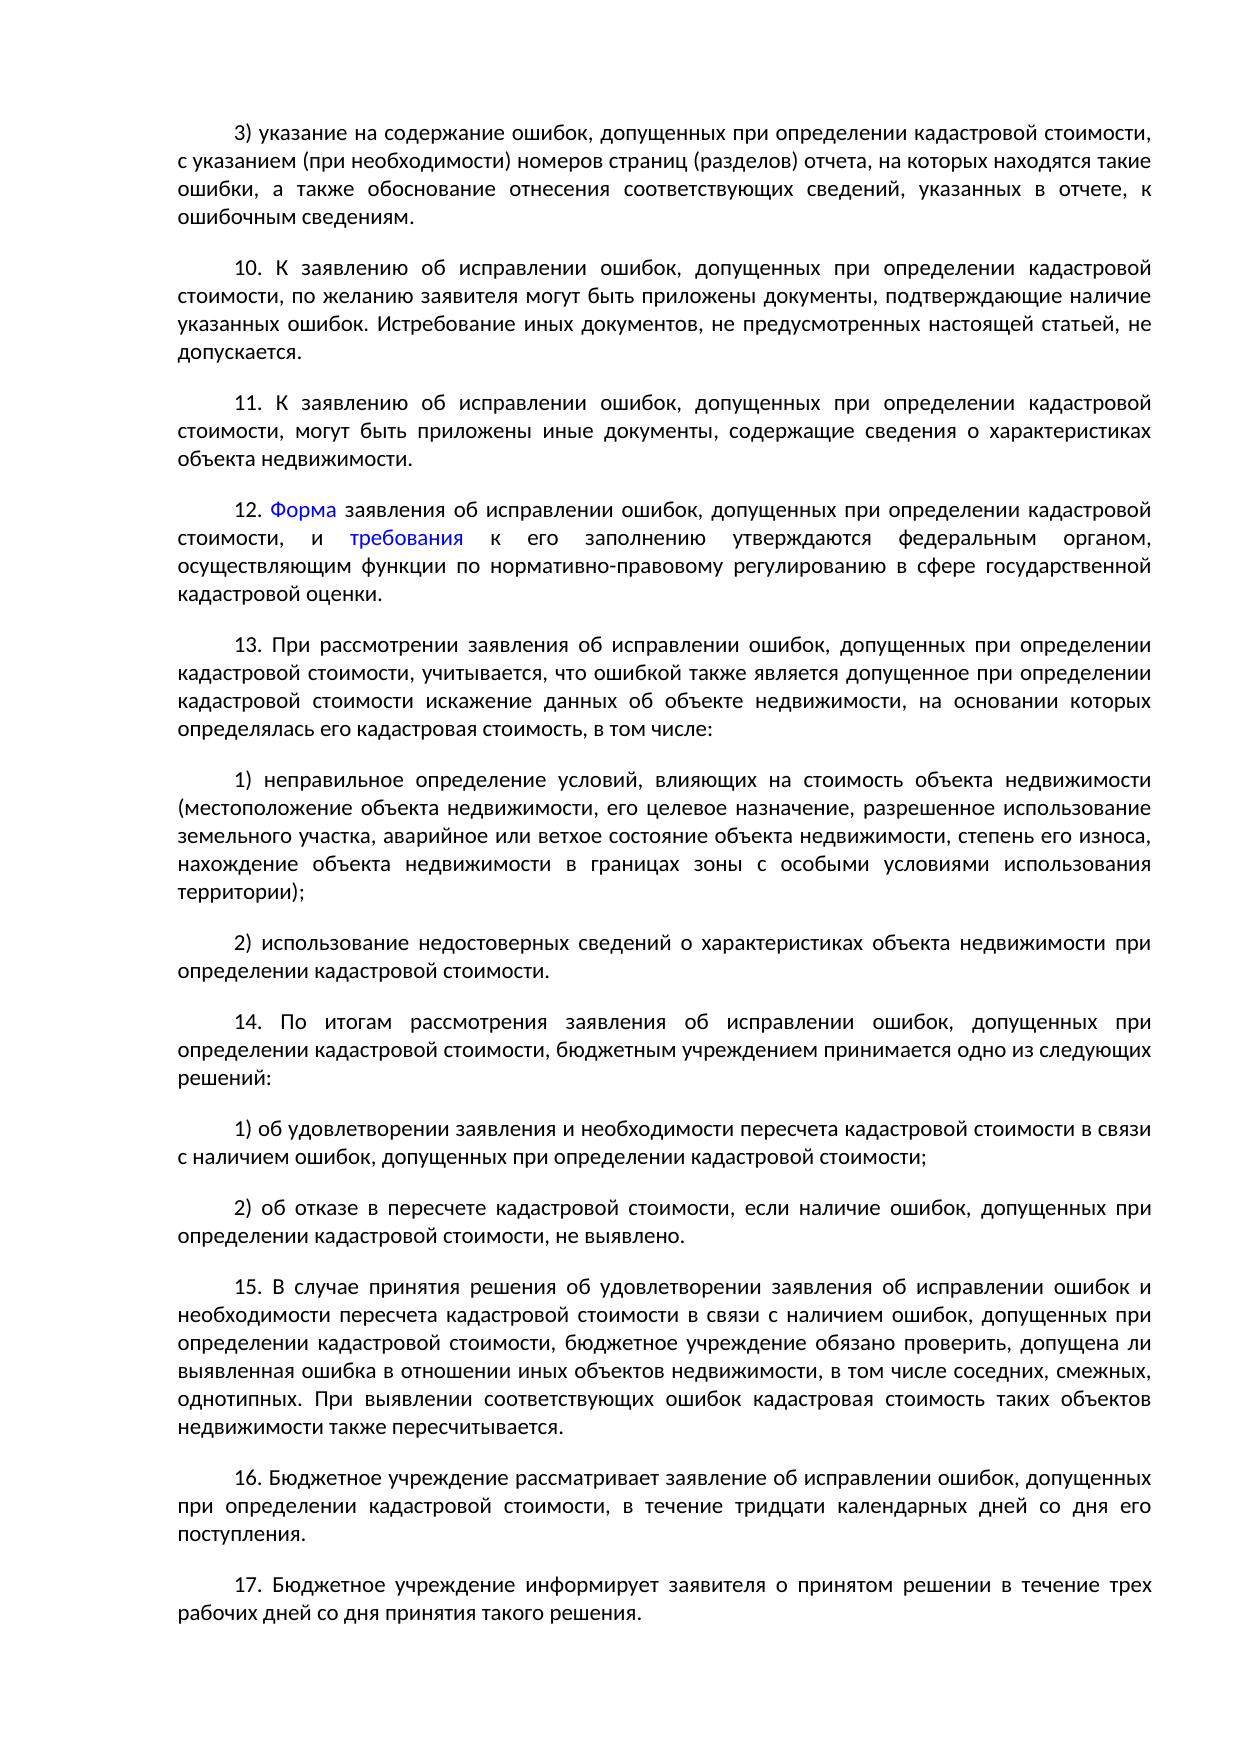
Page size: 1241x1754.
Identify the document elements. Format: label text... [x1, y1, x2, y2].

text 3) указание на содержание ошибок, допущенных при определении кадастровой стоимости, с указанием (при необходимости) номеров страниц (разделов) отчета, на которых находятся такие ошибки, а также обоснование отнесения соответствующих сведений, указанных в отчете, к ошибочным сведениям. [177, 118, 1152, 230]
text 11. К заявлению об исправлении ошибок, допущенных при определении кадастровой стоимости, могут быть приложены иные документы, содержащие сведения о характеристиках объекта недвижимости. [177, 388, 1152, 472]
text 15. В случае принятия решения об удовлетворении заявления об исправлении ошибок и необходимости пересчета кадастровой стоимости в связи с наличием ошибок, допущенных при определении кадастровой стоимости, бюджетное учреждение обязано проверить, допущена ли выявленная ошибка в отношении иных объектов недвижимости, в том числе соседних, смежных, однотипных. При выявлении соответствующих ошибок кадастровая стоимость таких объектов недвижимости также пересчитывается. [177, 1272, 1152, 1440]
text 13. При рассмотрении заявления об исправлении ошибок, допущенных при определении кадастровой стоимости, учитывается, что ошибкой также является допущенное при определении кадастровой стоимости искажение данных об объекте недвижимости, на основании которых определялась его кадастровая стоимость, в том числе: [177, 630, 1152, 742]
text 12. Форма заявления об исправлении ошибок, допущенных при определении кадастровой стоимости, и требования к его заполнению утверждаются федеральным органом, осуществляющим функции по нормативно-правовому регулированию в сфере государственной кадастровой оценки. [177, 495, 1152, 607]
text 1) неправильное определение условий, влияющих на стоимость объекта недвижимости (местоположение объекта недвижимости, его целевое назначение, разрешенное использование земельного участка, аварийное или ветхое состояние объекта недвижимости, степень его износа, нахождение объекта недвижимости в границах зоны с особыми условиями использования территории); [177, 765, 1152, 905]
text 10. К заявлению об исправлении ошибок, допущенных при определении кадастровой стоимости, по желанию заявителя могут быть приложены документы, подтверждающие наличие указанных ошибок. Истребование иных документов, не предусмотренных настоящей статьей, не допускается. [177, 253, 1152, 365]
text 2) об отказе в пересчете кадастровой стоимости, если наличие ошибок, допущенных при определении кадастровой стоимости, не выявлено. [177, 1193, 1152, 1249]
text 2) использование недостоверных сведений о характеристиках объекта недвижимости при определении кадастровой стоимости. [177, 928, 1152, 984]
text 14. По итогам рассмотрения заявления об исправлении ошибок, допущенных при определении кадастровой стоимости, бюджетным учреждением принимается одно из следующих решений: [177, 1007, 1152, 1091]
text 17. Бюджетное учреждение информирует заявителя о принятом решении в течение трех рабочих дней со дня принятия такого решения. [177, 1570, 1152, 1626]
text 16. Бюджетное учреждение рассматривает заявление об исправлении ошибок, допущенных при определении кадастровой стоимости, в течение тридцати календарных дней со дня его поступления. [177, 1463, 1152, 1547]
text 1) об удовлетворении заявления и необходимости пересчета кадастровой стоимости в связи с наличием ошибок, допущенных при определении кадастровой стоимости; [177, 1114, 1152, 1170]
